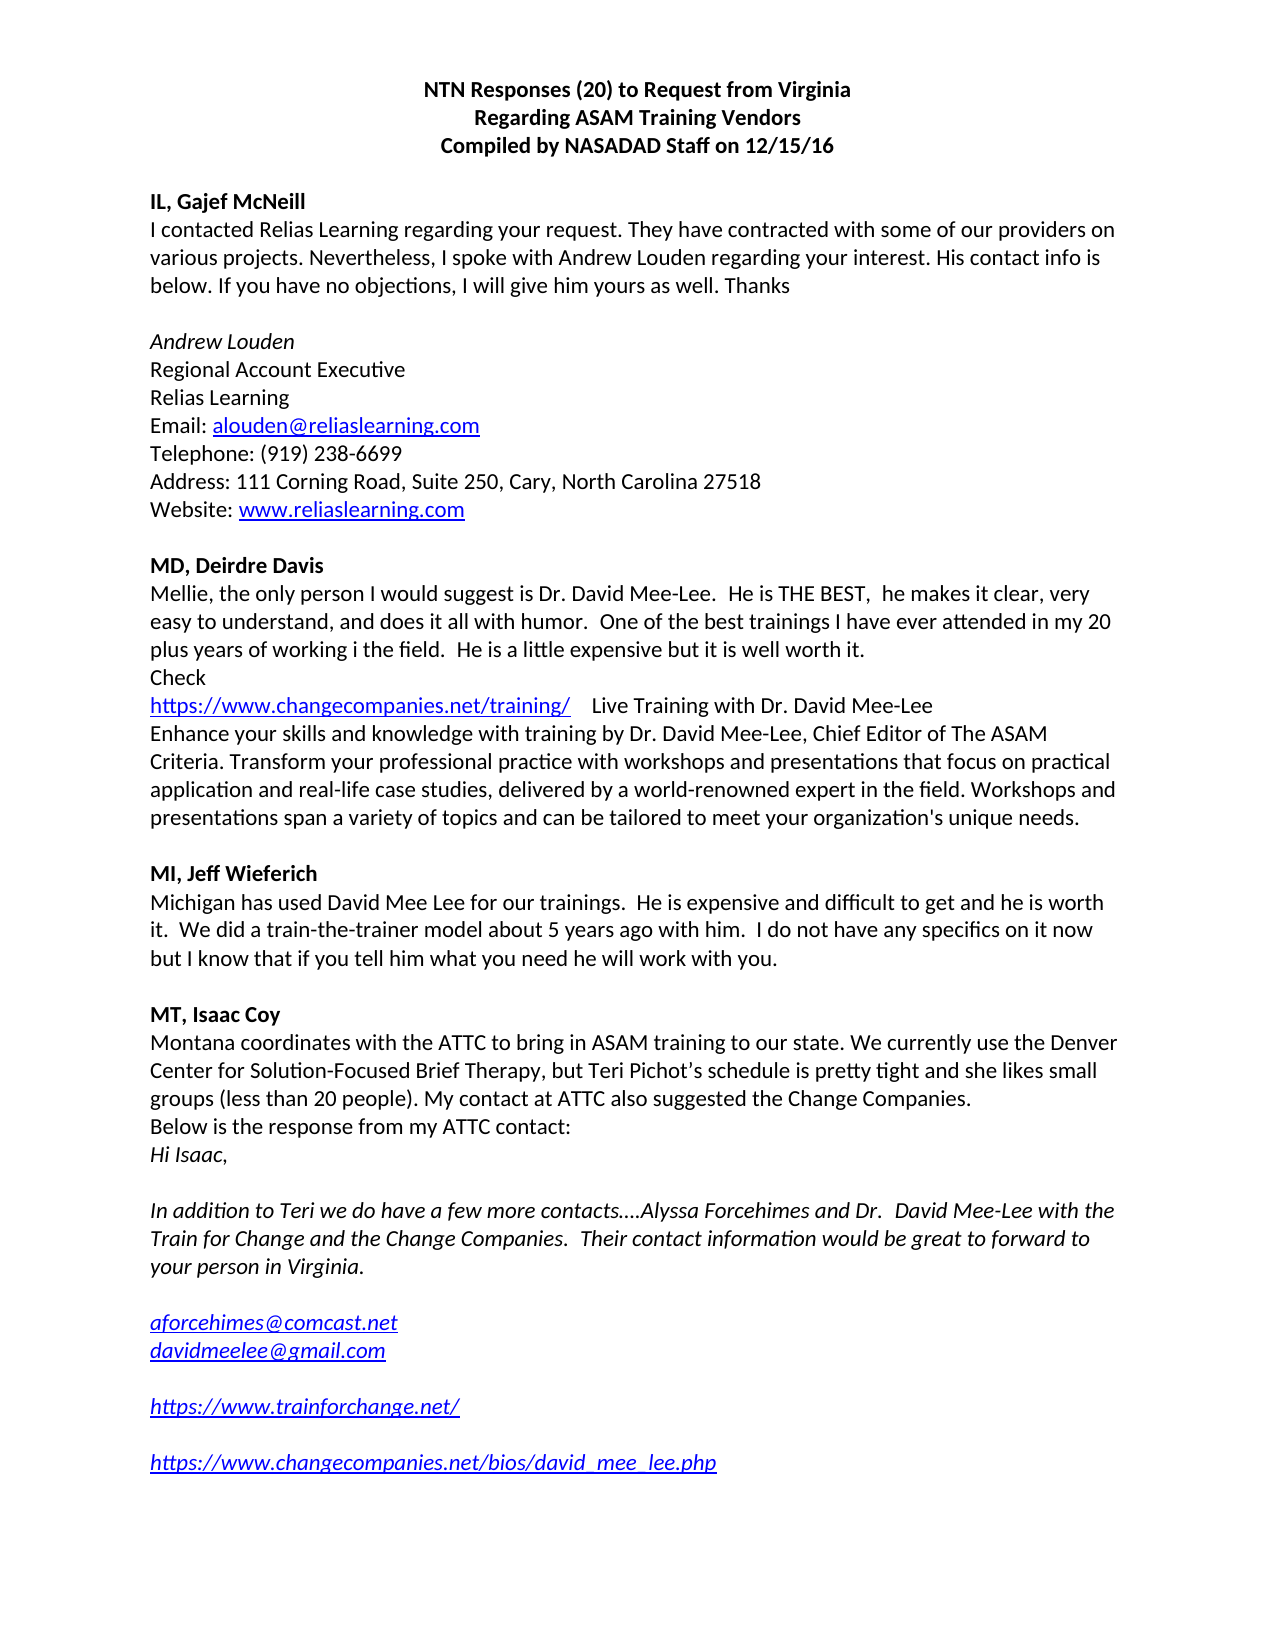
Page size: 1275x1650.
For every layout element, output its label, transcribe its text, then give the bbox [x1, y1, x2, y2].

text Mellie, the only person I would suggest is Dr. David Mee-Lee. He is THE BEST, he makes it clear, very easy to understand, and does it all with humor. One of the best trainings I have ever attended in my 20 plus years of working i the field. He is a little expensive but it is well worth it. [150, 579, 1125, 663]
text Address: 111 Corning Road, Suite 250, Cary, North Carolina 27518 [150, 467, 1125, 495]
text Email: alouden@reliaslearning.com [150, 411, 1125, 439]
subtitle MI, Jeff Wieferich [150, 859, 1125, 888]
text davidmeelee@gmail.com [150, 1336, 1125, 1364]
text https://www.changecompanies.net/training/ Live Training with Dr. David Mee-Lee [150, 691, 1125, 719]
text Regional Account Executive [150, 355, 1125, 383]
text I contacted Relias Learning regarding your request. They have contracted with some of our providers on various projects. Nevertheless, I spoke with Andrew Louden regarding your interest. His contact info is below. If you have no objections, I will give him yours as well. Thanks [150, 215, 1125, 299]
subtitle Andrew Louden [150, 327, 1125, 355]
text Below is the response from my ATTC contact: [150, 1112, 1125, 1140]
subtitle MT, Isaac Coy [150, 1000, 1125, 1028]
text https://www.trainforchange.net/ [150, 1392, 1125, 1420]
text Telephone: (919) 238-6699 [150, 439, 1125, 467]
subtitle MD, Deirdre Davis [150, 551, 1125, 579]
text https://www.changecompanies.net/bios/david_mee_lee.php [150, 1448, 1125, 1476]
text aforcehimes@comcast.net [150, 1308, 1125, 1336]
text Website: www.reliaslearning.com [150, 495, 1125, 523]
text Michigan has used David Mee Lee for our trainings. He is expensive and difficult to get and he is worth it. We did a train-the-trainer model about 5 years ago with him. I do not have any specifics on it now but I know that if you tell him what you need he will work with you. [150, 888, 1125, 972]
subtitle IL, Gajef McNeill [150, 187, 1125, 215]
text Montana coordinates with the ATTC to bring in ASAM training to our state. We currently use the Denver Center for Solution-Focused Brief Therapy, but Teri Pichot’s schedule is pretty tight and she likes small groups (less than 20 people). My contact at ATTC also suggested the Change Companies. [150, 1028, 1125, 1112]
text In addition to Teri we do have a few more contacts….Alyssa Forcehimes and Dr. David Mee-Lee with the Train for Change and the Change Companies. Their contact information would be great to forward to your person in Virginia. [150, 1196, 1125, 1280]
text Relias Learning [150, 383, 1125, 411]
text Check [150, 663, 1125, 691]
text Enhance your skills and knowledge with training by Dr. David Mee-Lee, Chief Editor of The ASAM Criteria. Transform your professional practice with workshops and presentations that focus on practical application and real-life case studies, delivered by a world-renowned expert in the field. Workshops and presentations span a variety of topics and can be tailored to meet your organization's unique needs. [150, 719, 1125, 832]
text Hi Isaac, [150, 1140, 1125, 1168]
